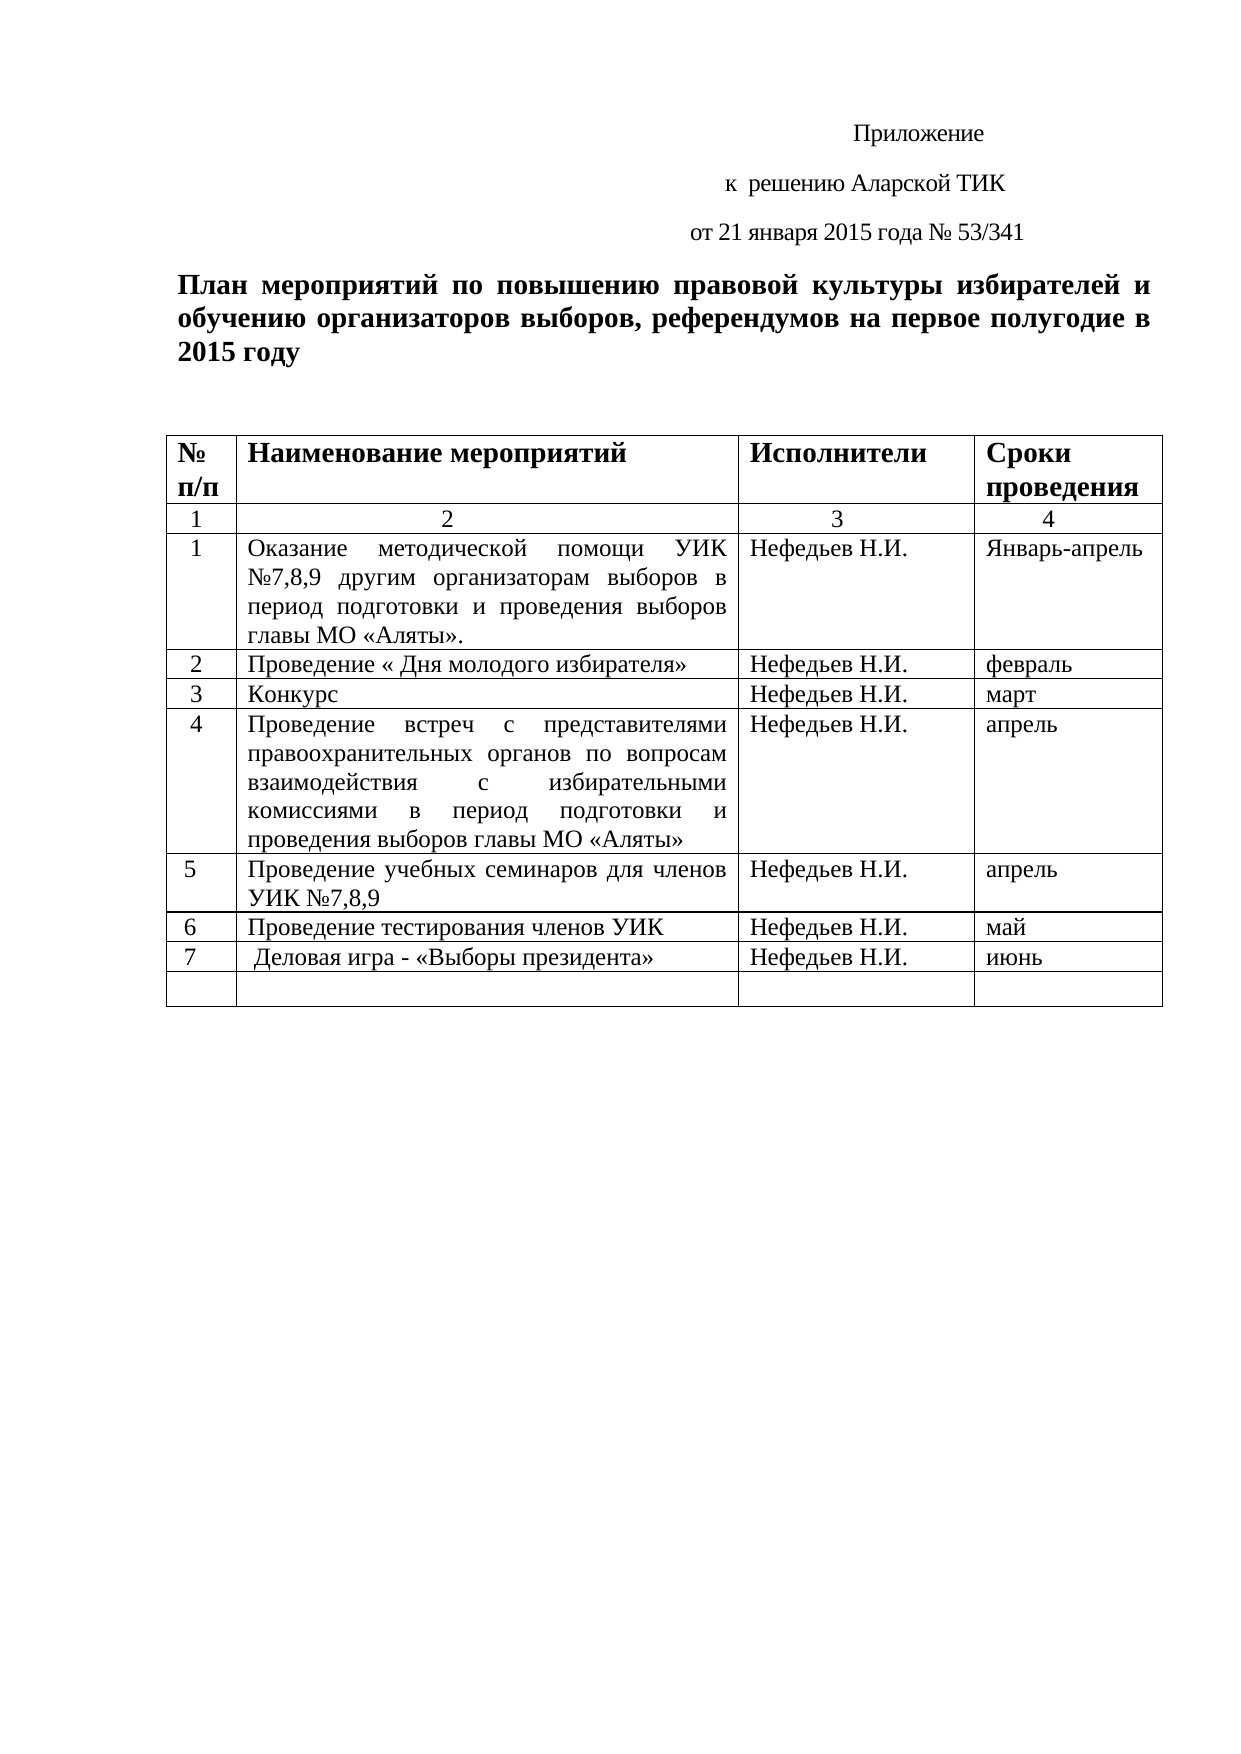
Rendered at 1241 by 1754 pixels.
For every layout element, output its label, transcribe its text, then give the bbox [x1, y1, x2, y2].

table_cell 1 [167, 534, 236, 648]
table_cell март [975, 679, 1162, 708]
text от 21 января 2015 года № 53/341 [177, 217, 1152, 246]
table_cell Нефедьев Н.И. [739, 534, 974, 648]
table_cell Проведение « Дня молодого избирателя» [237, 650, 738, 678]
table_cell Нефедьев Н.И. [739, 679, 974, 708]
text План мероприятий по повышению правовой культуры избирателей и обучению организаторов выборов, референдумов на первое полугодие в 2015 году [177, 267, 1152, 367]
table_cell [237, 972, 738, 1006]
table_cell Оказание методической помощи УИК №7,8,9 другим организаторам выборов в период подготовки и проведения выборов главы МО «Аляты». [237, 534, 738, 648]
table_cell Проведение тестирования членов УИК [237, 913, 738, 941]
table_cell май [975, 913, 1162, 941]
text Приложение [177, 118, 1152, 147]
table_cell Деловая игра - «Выборы президента» [237, 942, 738, 971]
text к решению Аларской ТИК [177, 168, 1152, 196]
table_cell апрель [975, 854, 1162, 911]
table_cell 5 [167, 854, 236, 911]
table_cell 1 [167, 504, 236, 532]
table_cell Проведение встреч с представителями правоохранительных органов по вопросам взаимодействия с избирательными комиссиями в период подготовки и проведения выборов главы МО «Аляты» [237, 709, 738, 853]
table_cell [739, 972, 974, 1006]
table_cell 2 [167, 650, 236, 678]
table_cell Нефедьев Н.И. [739, 913, 974, 941]
table_cell 6 [167, 913, 236, 941]
table_header Сроки проведения [975, 436, 1162, 503]
table_cell Нефедьев Н.И. [739, 942, 974, 971]
table_cell 4 [975, 504, 1162, 532]
table_cell [975, 972, 1162, 1006]
table_cell 7 [167, 942, 236, 971]
table_cell 4 [167, 709, 236, 853]
table_cell Конкурс [237, 679, 738, 708]
table_cell февраль [975, 650, 1162, 678]
table_cell 3 [739, 504, 974, 532]
table_cell Нефедьев Н.И. [739, 854, 974, 911]
table_header Наименование мероприятий [237, 436, 738, 503]
table_cell [167, 972, 236, 1006]
table_cell апрель [975, 709, 1162, 853]
table_cell Нефедьев Н.И. [739, 650, 974, 678]
table_cell 3 [167, 679, 236, 708]
table_cell Январь-апрель [975, 534, 1162, 648]
table_cell Нефедьев Н.И. [739, 709, 974, 853]
table_cell Проведение учебных семинаров для членов УИК №7,8,9 [237, 854, 738, 911]
table_header № п/п [167, 436, 236, 503]
table_cell июнь [975, 942, 1162, 971]
table_cell 2 [237, 504, 738, 532]
table_header Исполнители [739, 436, 974, 503]
